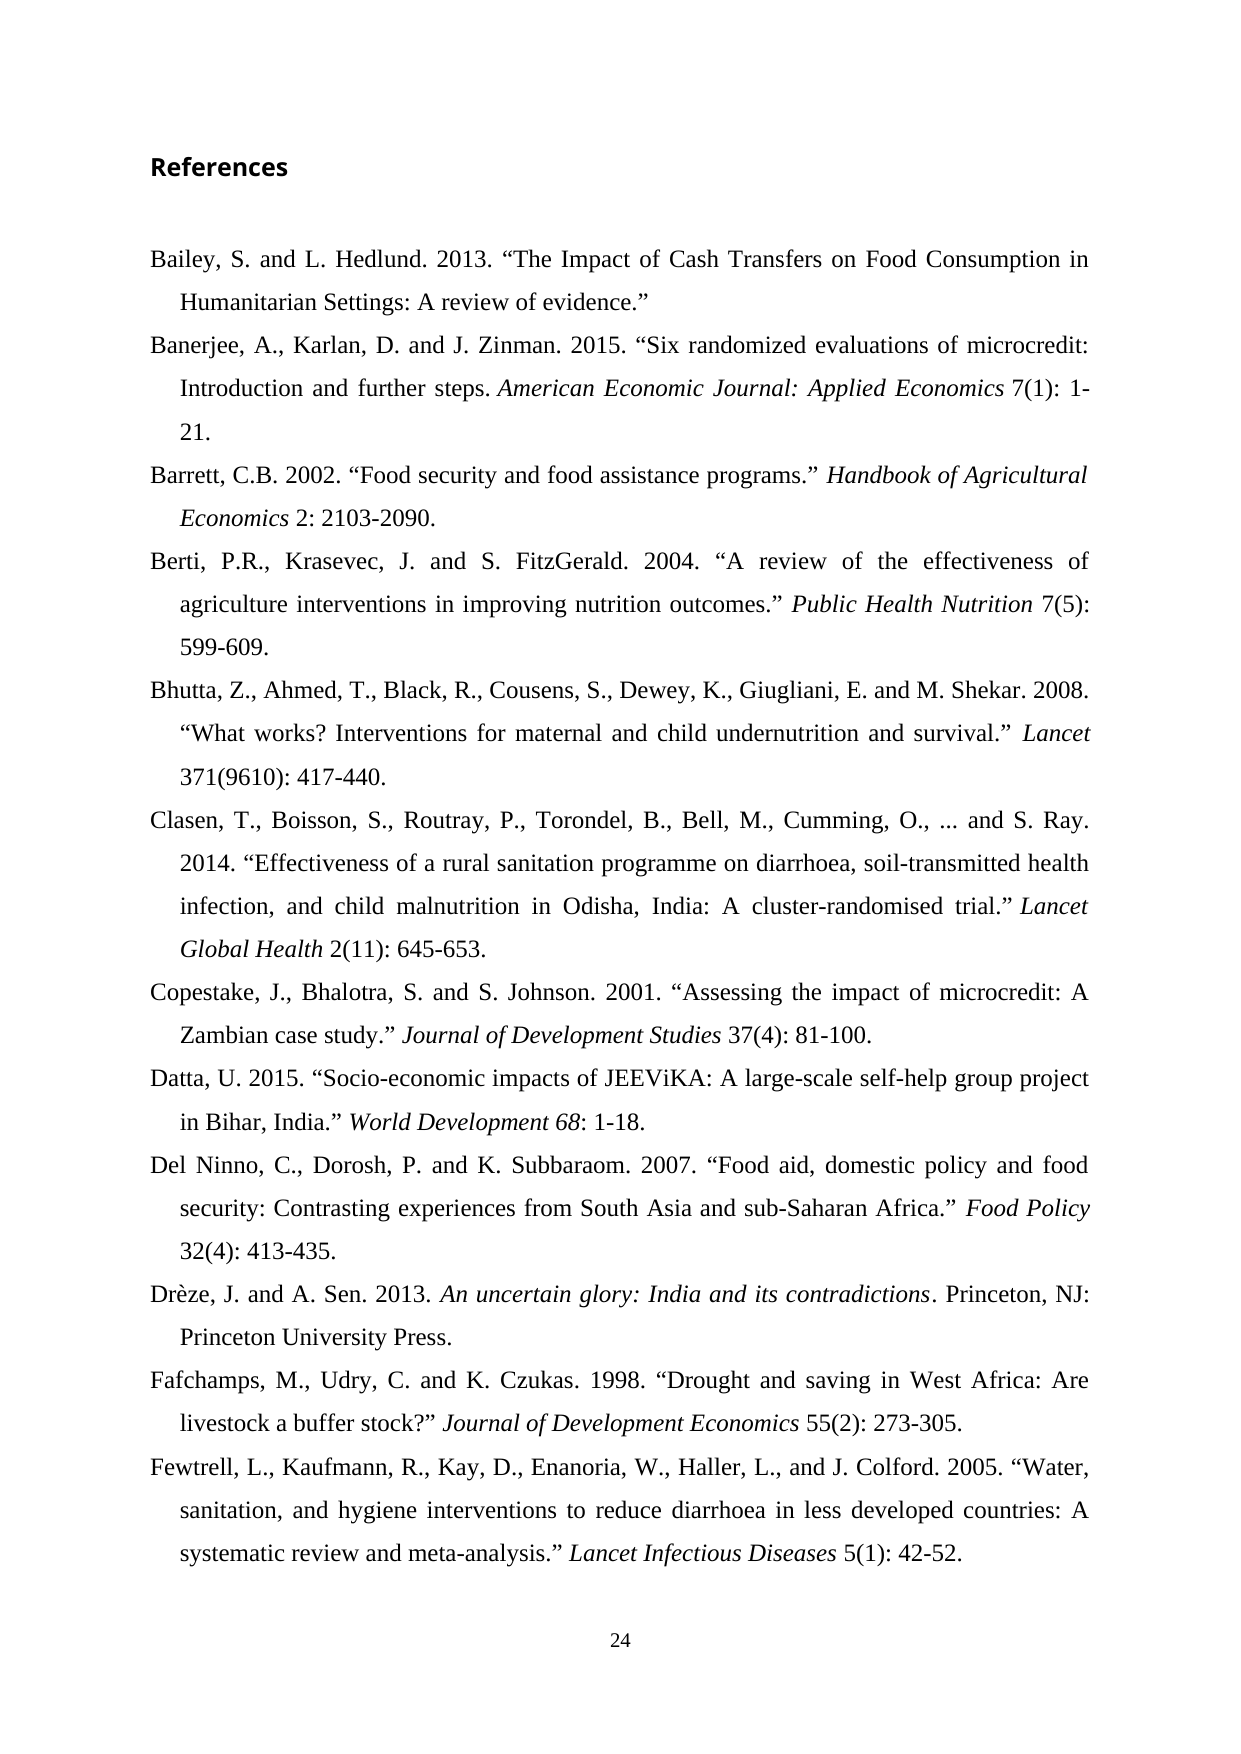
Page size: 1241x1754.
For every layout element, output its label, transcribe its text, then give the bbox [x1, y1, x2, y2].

text Bailey, S. and L. Hedlund. 2013. “The Impact of Cash Transfers on Food Consumption in Humanitarian Settings: A review of evidence.” [150, 273, 1090, 316]
text Clasen, T., Boisson, S., Routray, P., Torondel, B., Bell, M., Cumming, O., ... and S. Ray. 2014. “Effectiveness of a rural sanitation programme on diarrhoea, soil-transmitted health infection, and child malnutrition in Odisha, India: A cluster-randomised trial.” Lancet Global Health 2(11): 645-653. [150, 833, 1090, 963]
text Berti, P.R., Krasevec, J. and S. FitzGerald. 2004. “A review of the effectiveness of agriculture interventions in improving nutrition outcomes.” Public Health Nutrition 7(5): 599-609. [150, 575, 1090, 661]
text Del Ninno, C., Dorosh, P. and K. Subbaraom. 2007. “Food aid, domestic policy and food security: Contrasting experiences from South Asia and sub-Saharan Africa.” Food Policy 32(4): 413-435. [150, 1178, 1090, 1265]
text Banerjee, A., Karlan, D. and J. Zinman. 2015. “Six randomized evaluations of microcredit: Introduction and further steps. American Economic Journal: Applied Economics 7(1): 1-21. [150, 359, 1090, 445]
text Bhutta, Z., Ahmed, T., Black, R., Cousens, S., Dewey, K., Giugliani, E. and M. Shekar. 2008. “What works? Interventions for maternal and child undernutrition and survival.” Lancet 371(9610): 417-440. [150, 704, 1090, 790]
text Barrett, C.B. 2002. “Food security and food assistance programs.” Handbook of Agricultural Economics 2: 2103-2090. [150, 460, 1090, 532]
text Fewtrell, L., Kaufmann, R., Kay, D., Enanoria, W., Haller, L., and J. Colford. 2005. “Water, sanitation, and hygiene interventions to reduce diarrhoea in less developed countries: A systematic review and meta-analysis.” Lancet Infectious Diseases 5(1): 42-52. [150, 1480, 1090, 1567]
text Datta, U. 2015. “Socio-economic impacts of JEEViKA: A large-scale self-help group project in Bihar, India.” World Development 68: 1-18. [150, 1092, 1090, 1135]
text References [150, 150, 1090, 184]
text Drèze, J. and A. Sen. 2013. An uncertain glory: India and its contradictions. Princeton, NJ: Princeton University Press. [150, 1279, 1090, 1351]
text Copestake, J., Bhalotra, S. and S. Johnson. 2001. “Assessing the impact of microcredit: A Zambian case study.” Journal of Development Studies 37(4): 81-100. [150, 1006, 1090, 1049]
text Fafchamps, M., Udry, C. and K. Czukas. 1998. “Drought and saving in West Africa: Are livestock a buffer stock?” Journal of Development Economics 55(2): 273-305. [150, 1394, 1090, 1437]
